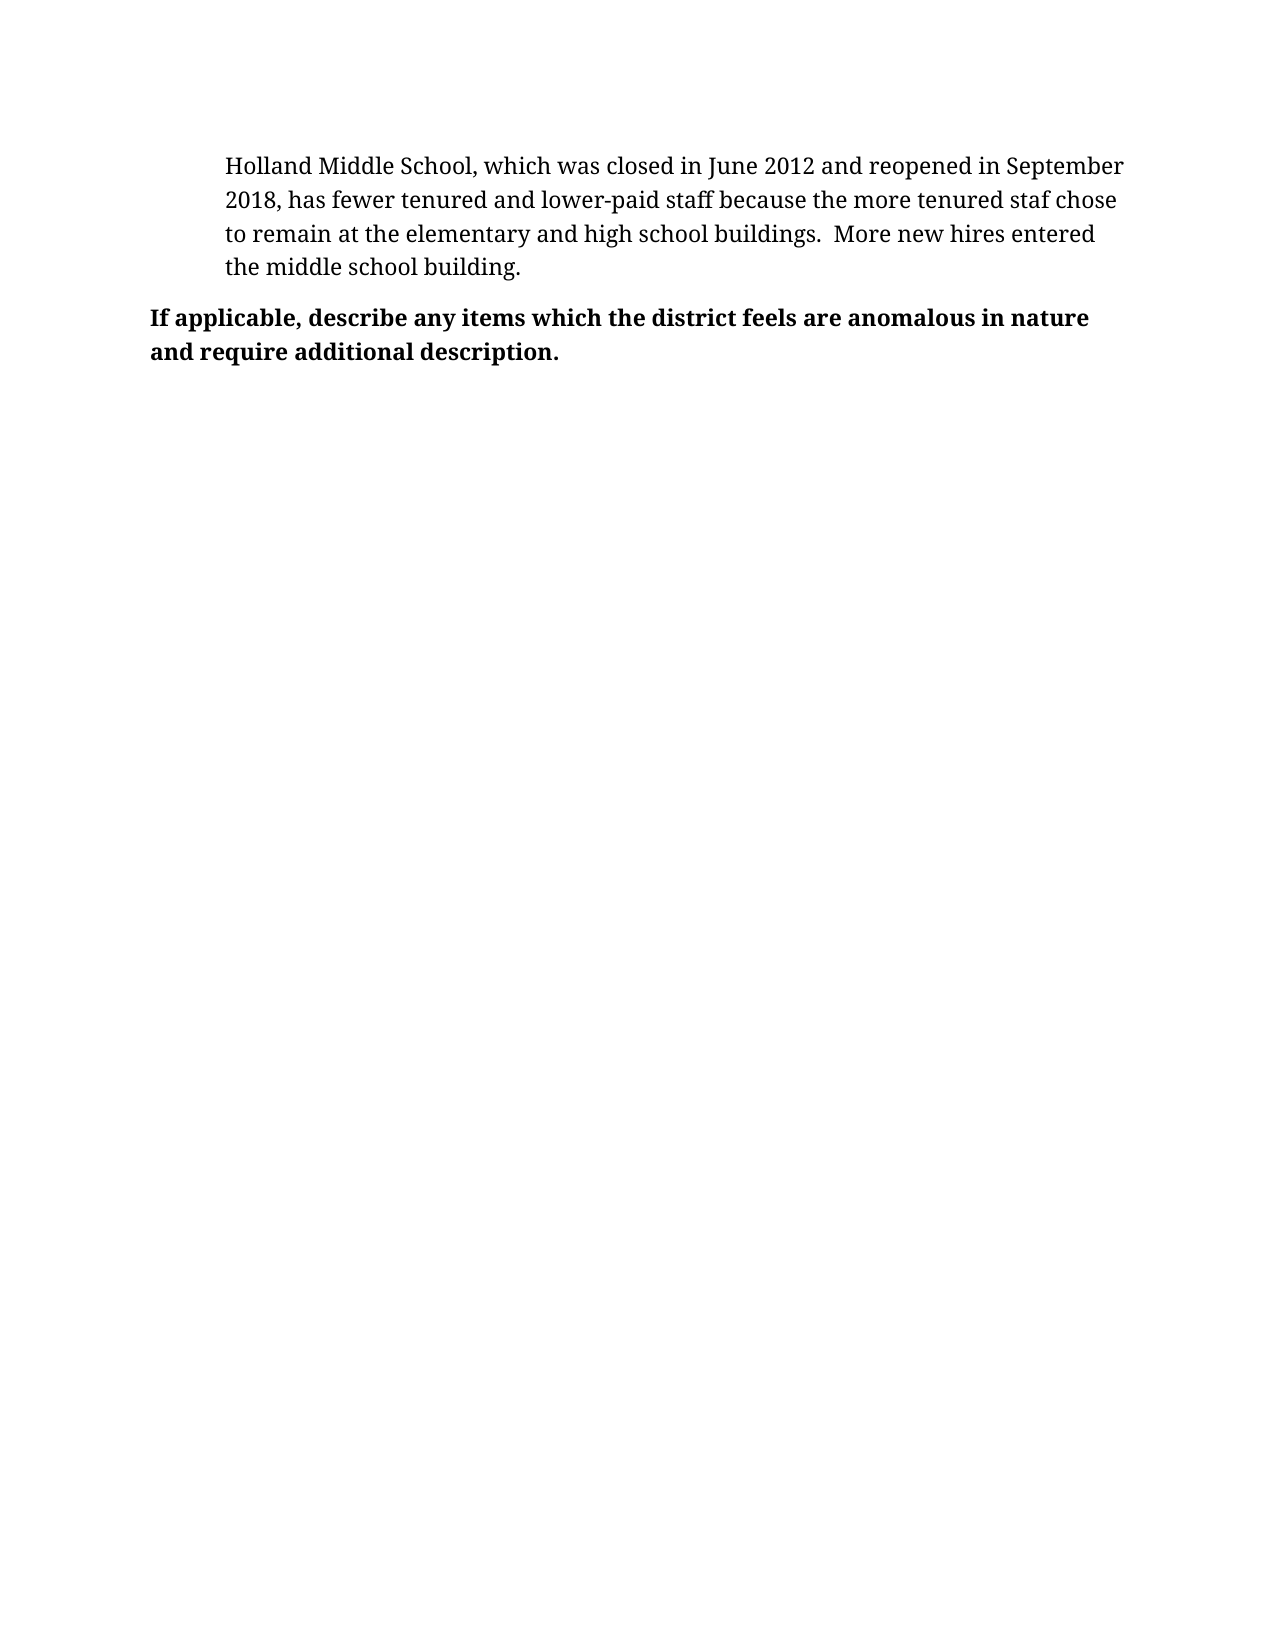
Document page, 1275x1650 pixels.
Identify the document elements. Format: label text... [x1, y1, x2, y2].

list If applicable, describe any items which the district feels are anomalous in nature and require additional description. [150, 302, 1125, 367]
text Holland Middle School, which was closed in June 2012 and reopened in September 2018, has fewer tenured and lower-paid staff because the more tenured staf chose to remain at the elementary and high school buildings. More new hires entered the middle school building. [225, 150, 1125, 282]
